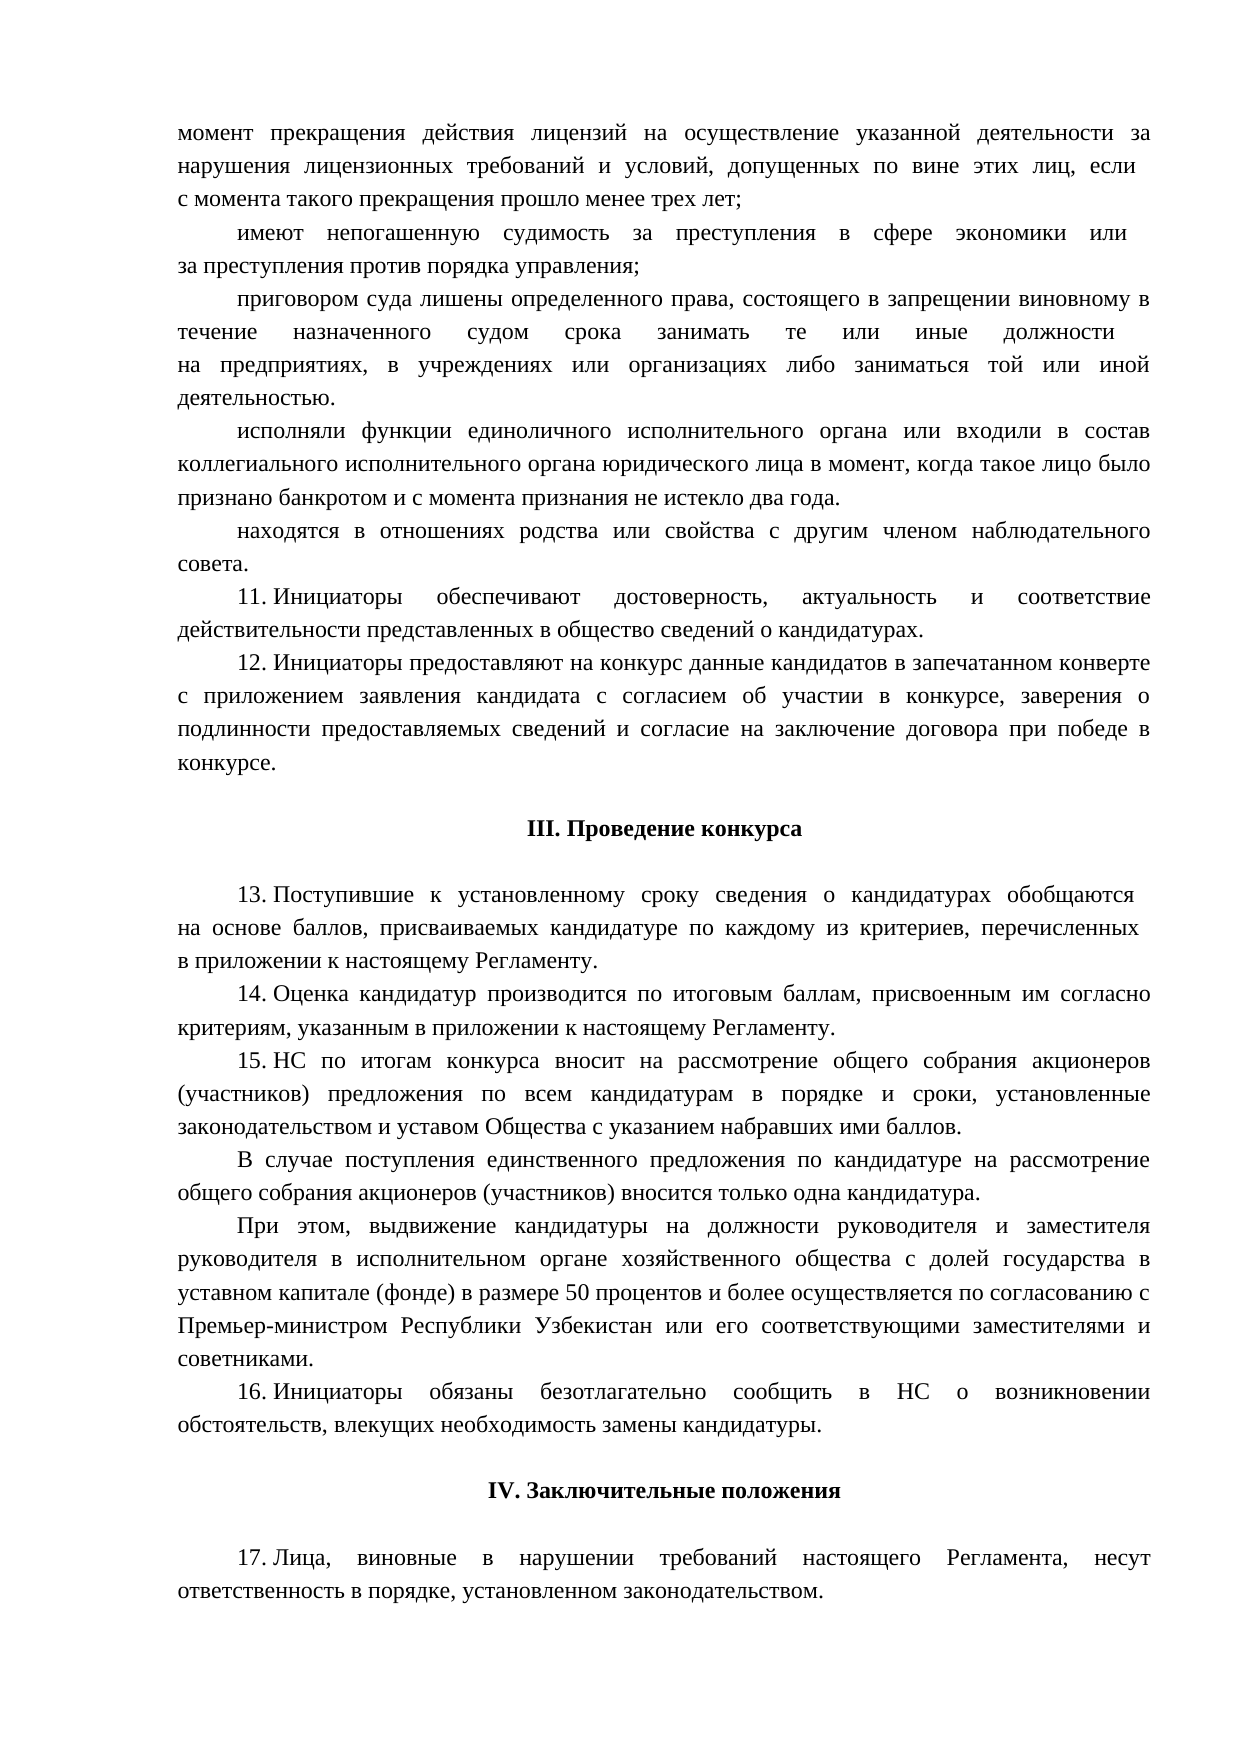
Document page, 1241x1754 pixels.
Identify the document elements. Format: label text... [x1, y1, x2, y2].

text 14. Оценка кандидатур производится по итоговым баллам, присвоенным им согласно критериям, указанным в приложении к настоящему Регламенту. [177, 979, 1152, 1040]
text приговором суда лишены определенного права, состоящего в запрещении виновному в течение назначенного судом срока занимать те или иные должности на предприятиях, в учреждениях или организациях либо заниматься той или иной деятельностью. [177, 284, 1152, 411]
text В случае поступления единственного предложения по кандидатуре на рассмотрение общего собрания акционеров (участников) вносится только одна кандидатура. [177, 1145, 1152, 1206]
text III. Проведение конкурса [177, 814, 1152, 841]
text находятся в отношениях родства или свойства с другим членом наблюдательного совета. [177, 516, 1152, 576]
text 16. Инициаторы обязаны безотлагательно сообщить в НС о возникновении обстоятельств, влекущих необходимость замены кандидатуры. [177, 1377, 1152, 1438]
text 17. Лица, виновные в нарушении требований настоящего Регламента, несут ответственность в порядке, установленном законодательством. [177, 1542, 1152, 1603]
text IV. Заключительные положения [177, 1476, 1152, 1504]
text 13. Поступившие к установленному сроку сведения о кандидатурах обобщаются на основе баллов, присваиваемых кандидатуре по каждому из критериев, перечисленных в приложении к настоящему Регламенту. [177, 880, 1152, 974]
text имеют непогашенную судимость за преступления в сфере экономики или за преступления против порядка управления; [177, 217, 1152, 278]
text исполняли функции единоличного исполнительного органа или входили в состав коллегиального исполнительного органа юридического лица в момент, когда такое лицо было признано банкротом и с момента признания не истекло два года. [177, 416, 1152, 510]
text 12. Инициаторы предоставляют на конкурс данные кандидатов в запечатанном конверте с приложением заявления кандидата с согласием об участии в конкурсе, заверения о подлинности предоставляемых сведений и согласие на заключение договора при победе в конкурсе. [177, 648, 1152, 775]
text 15. НС по итогам конкурса вносит на рассмотрение общего собрания акционеров (участников) предложения по всем кандидатурам в порядке и сроки, установленные законодательством и уставом Общества с указанием набравших ими баллов. [177, 1046, 1152, 1139]
text При этом, выдвижение кандидатуры на должности руководителя и заместителя руководителя в исполнительном органе хозяйственного общества с долей государства в уставном капитале (фонде) в размере 50 процентов и более осуществляется по согласованию с Премьер-министром Республики Узбекистан или его соответствующими заместителями и советниками. [177, 1211, 1152, 1371]
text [177, 118, 1152, 212]
text 11. Инициаторы обеспечивают достоверность, актуальность и соответствие действительности представленных в общество сведений о кандидатурах. [177, 582, 1152, 643]
